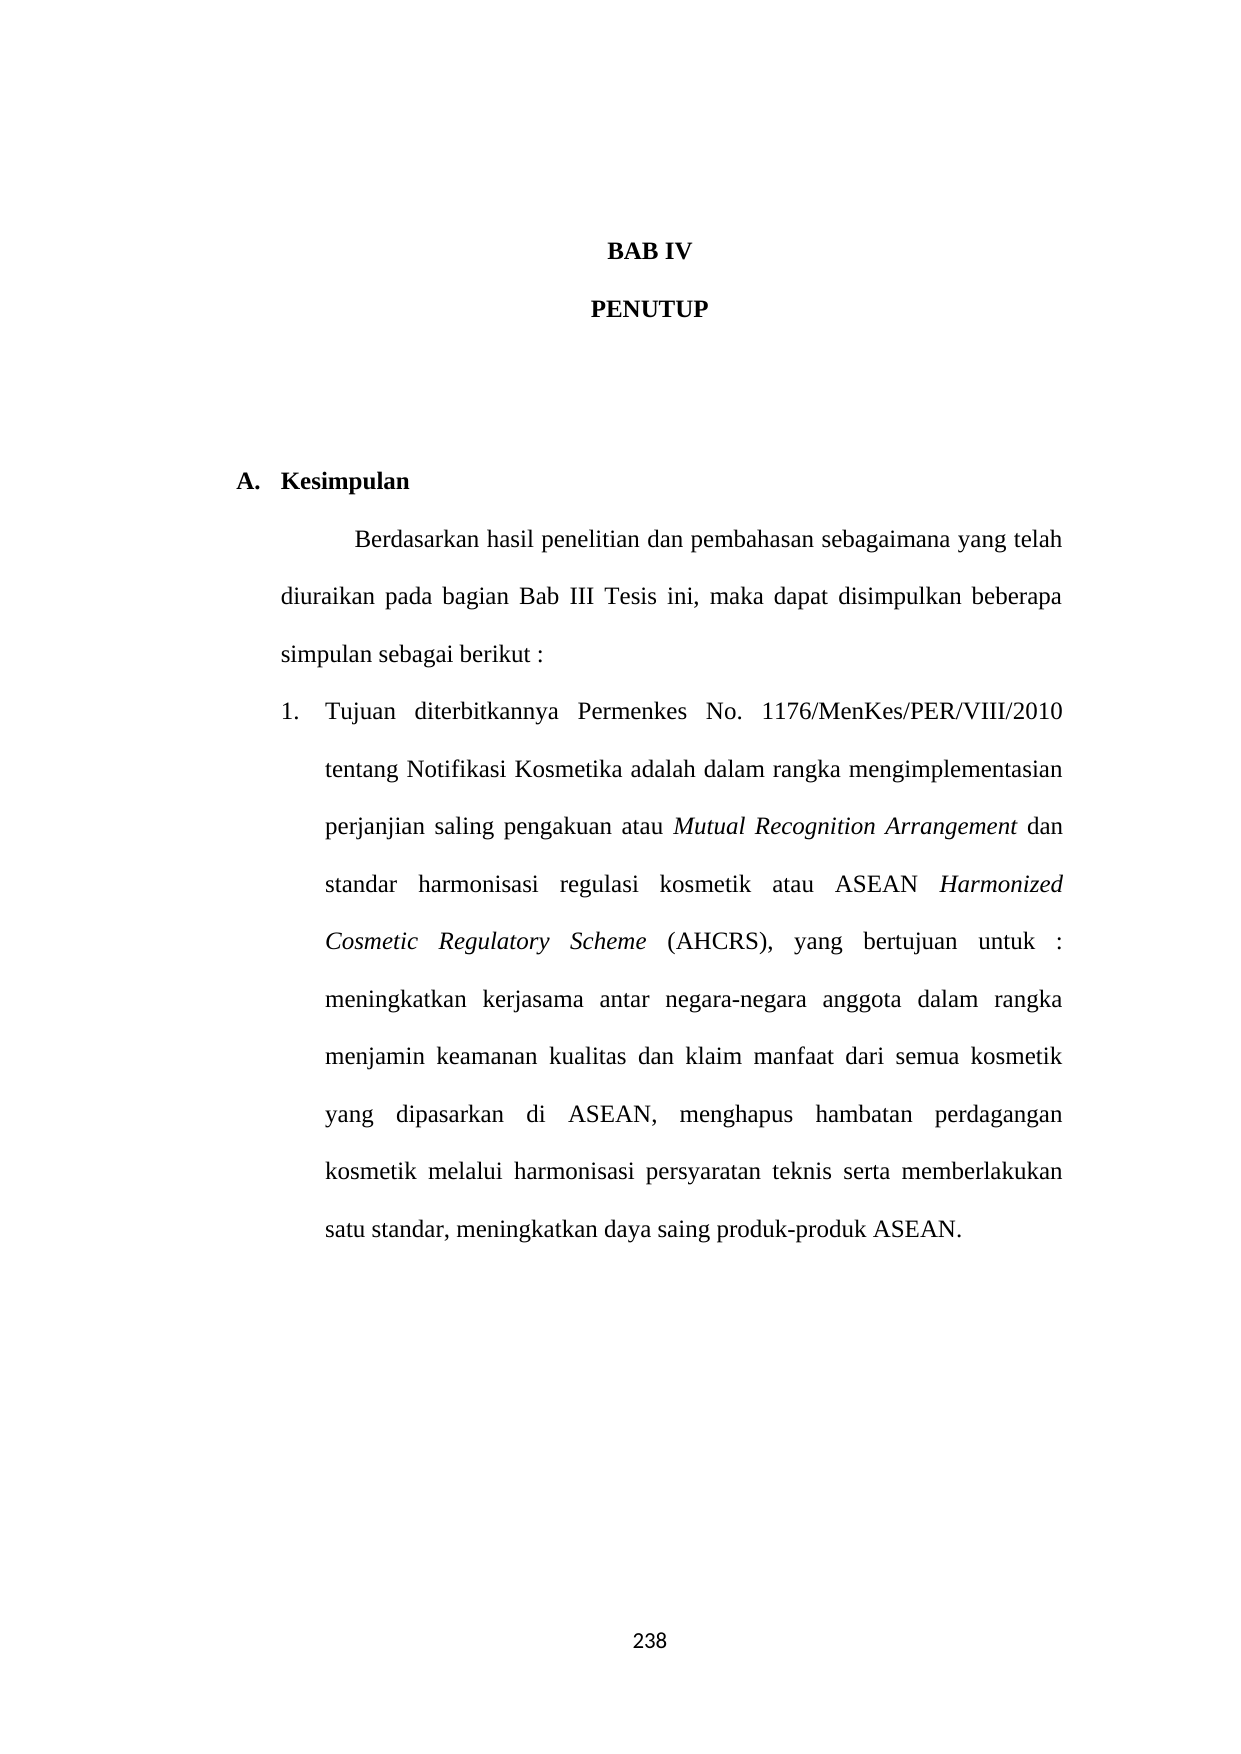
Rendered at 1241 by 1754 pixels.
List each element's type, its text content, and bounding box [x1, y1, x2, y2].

text Berdasarkan hasil penelitian dan pembahasan sebagaimana yang telah diuraikan pada bagian Bab III Tesis ini, maka dapat disimpulkan beberapa simpulan sebagai berikut : [281, 524, 1063, 667]
text BAB IV [236, 236, 1063, 265]
list Tujuan diterbitkannya Permenkes No. 1176/MenKes/PER/VIII/2010 tentang Notifikasi Kosmetika adalah dalam rangka mengimplementasian perjanjian saling pengakuan atau Mutual Recognition Arrangement dan standar harmonisasi regulasi kosmetik atau ASEAN Harmonized Cosmetic Regulatory Scheme (AHCRS), yang bertujuan untuk : meningkatkan kerjasama antar negara-negara anggota dalam rangka menjamin keamanan kualitas dan klaim manfaat dari semua kosmetik yang dipasarkan di ASEAN, menghapus hambatan perdagangan kosmetik melalui harmonisasi persyaratan teknis serta memberlakukan satu standar, meningkatkan daya saing produk-produk ASEAN. [281, 696, 1063, 1242]
list Kesimpulan [236, 466, 1063, 495]
text PENUTUP [236, 294, 1063, 322]
